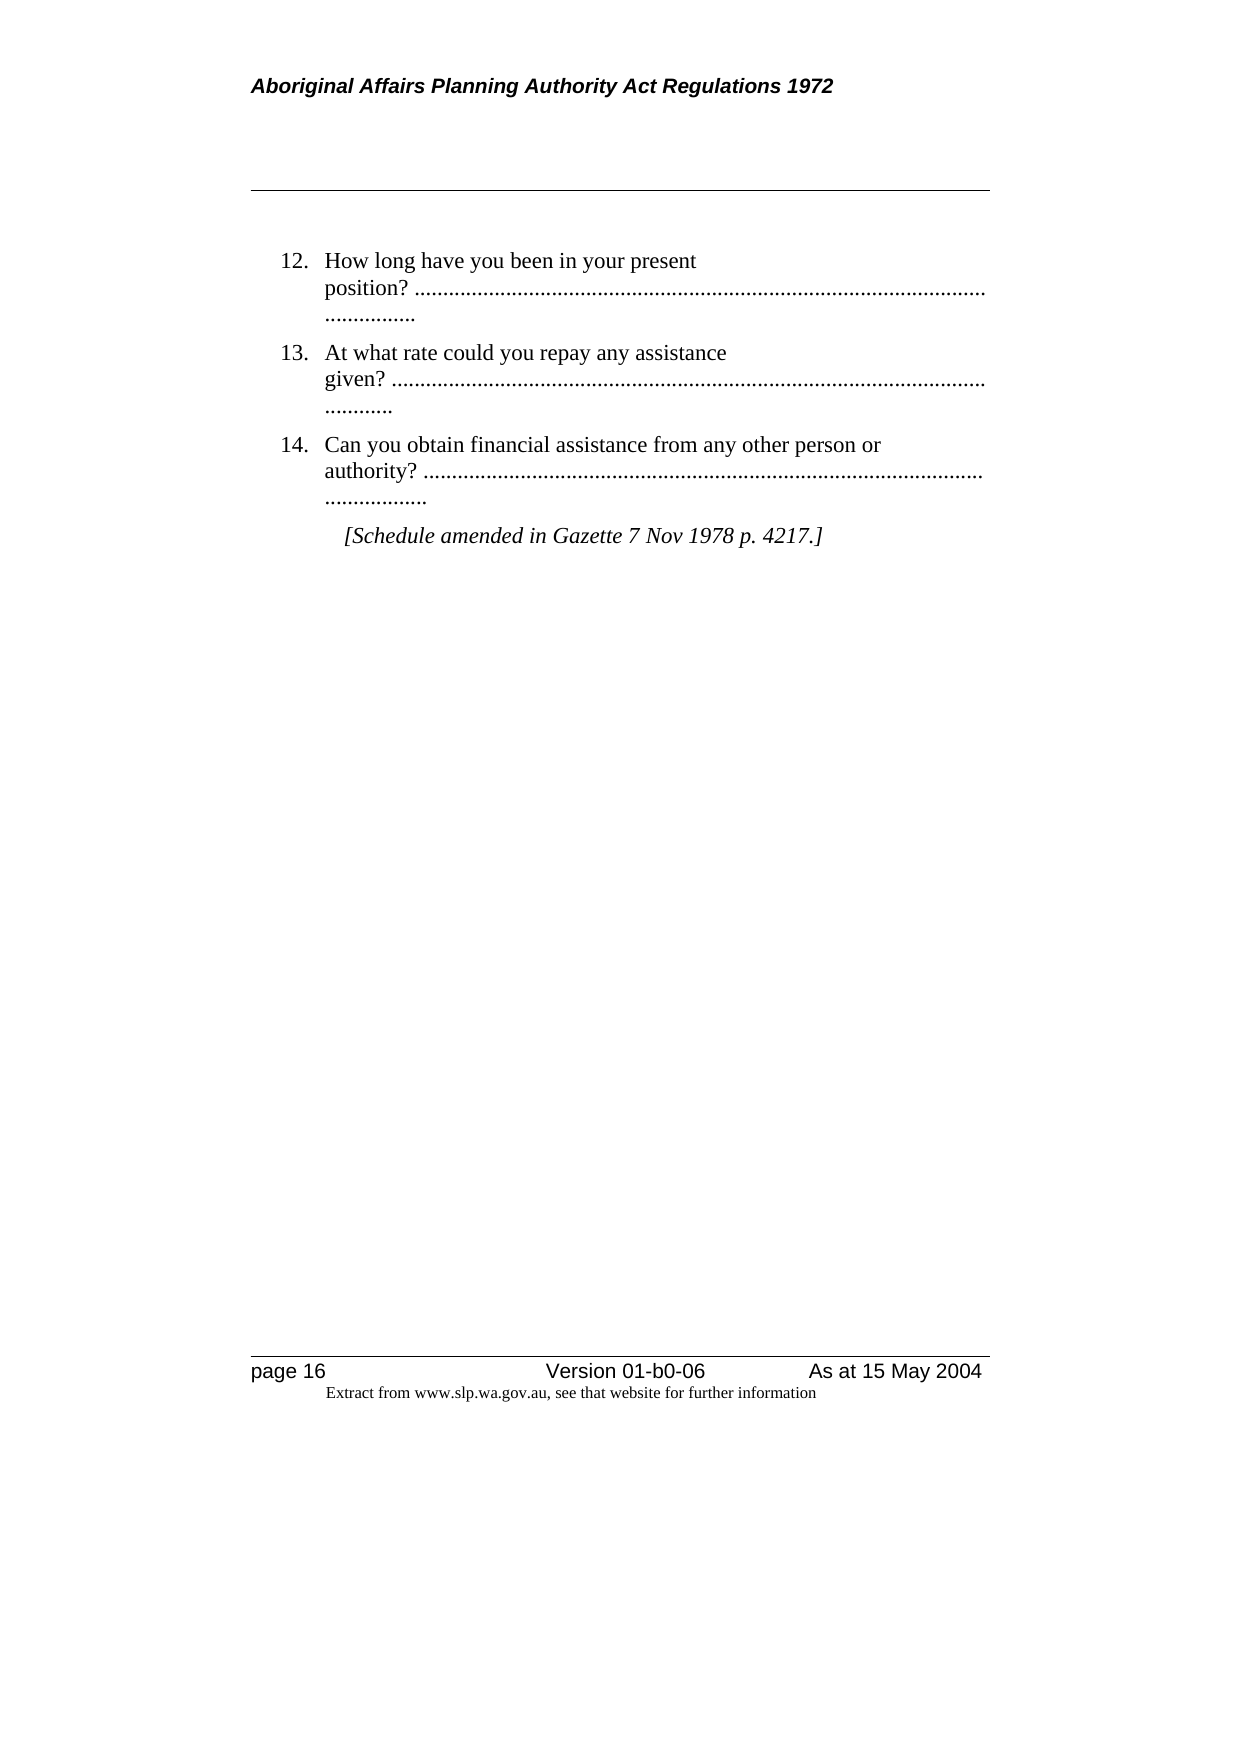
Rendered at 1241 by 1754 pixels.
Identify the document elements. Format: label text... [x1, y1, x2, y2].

text 14. Can you obtain financial assistance from any other person or authority? .................................................................................................................... [280, 431, 990, 510]
text 12. How long have you been in your present position? .................................................................................................................... [280, 247, 990, 327]
text [Schedule amended in Gazette 7 Nov 1978 p. 4217.] [251, 522, 990, 548]
text 13. At what rate could you repay any assistance given? .................................................................................................................... [280, 339, 990, 418]
